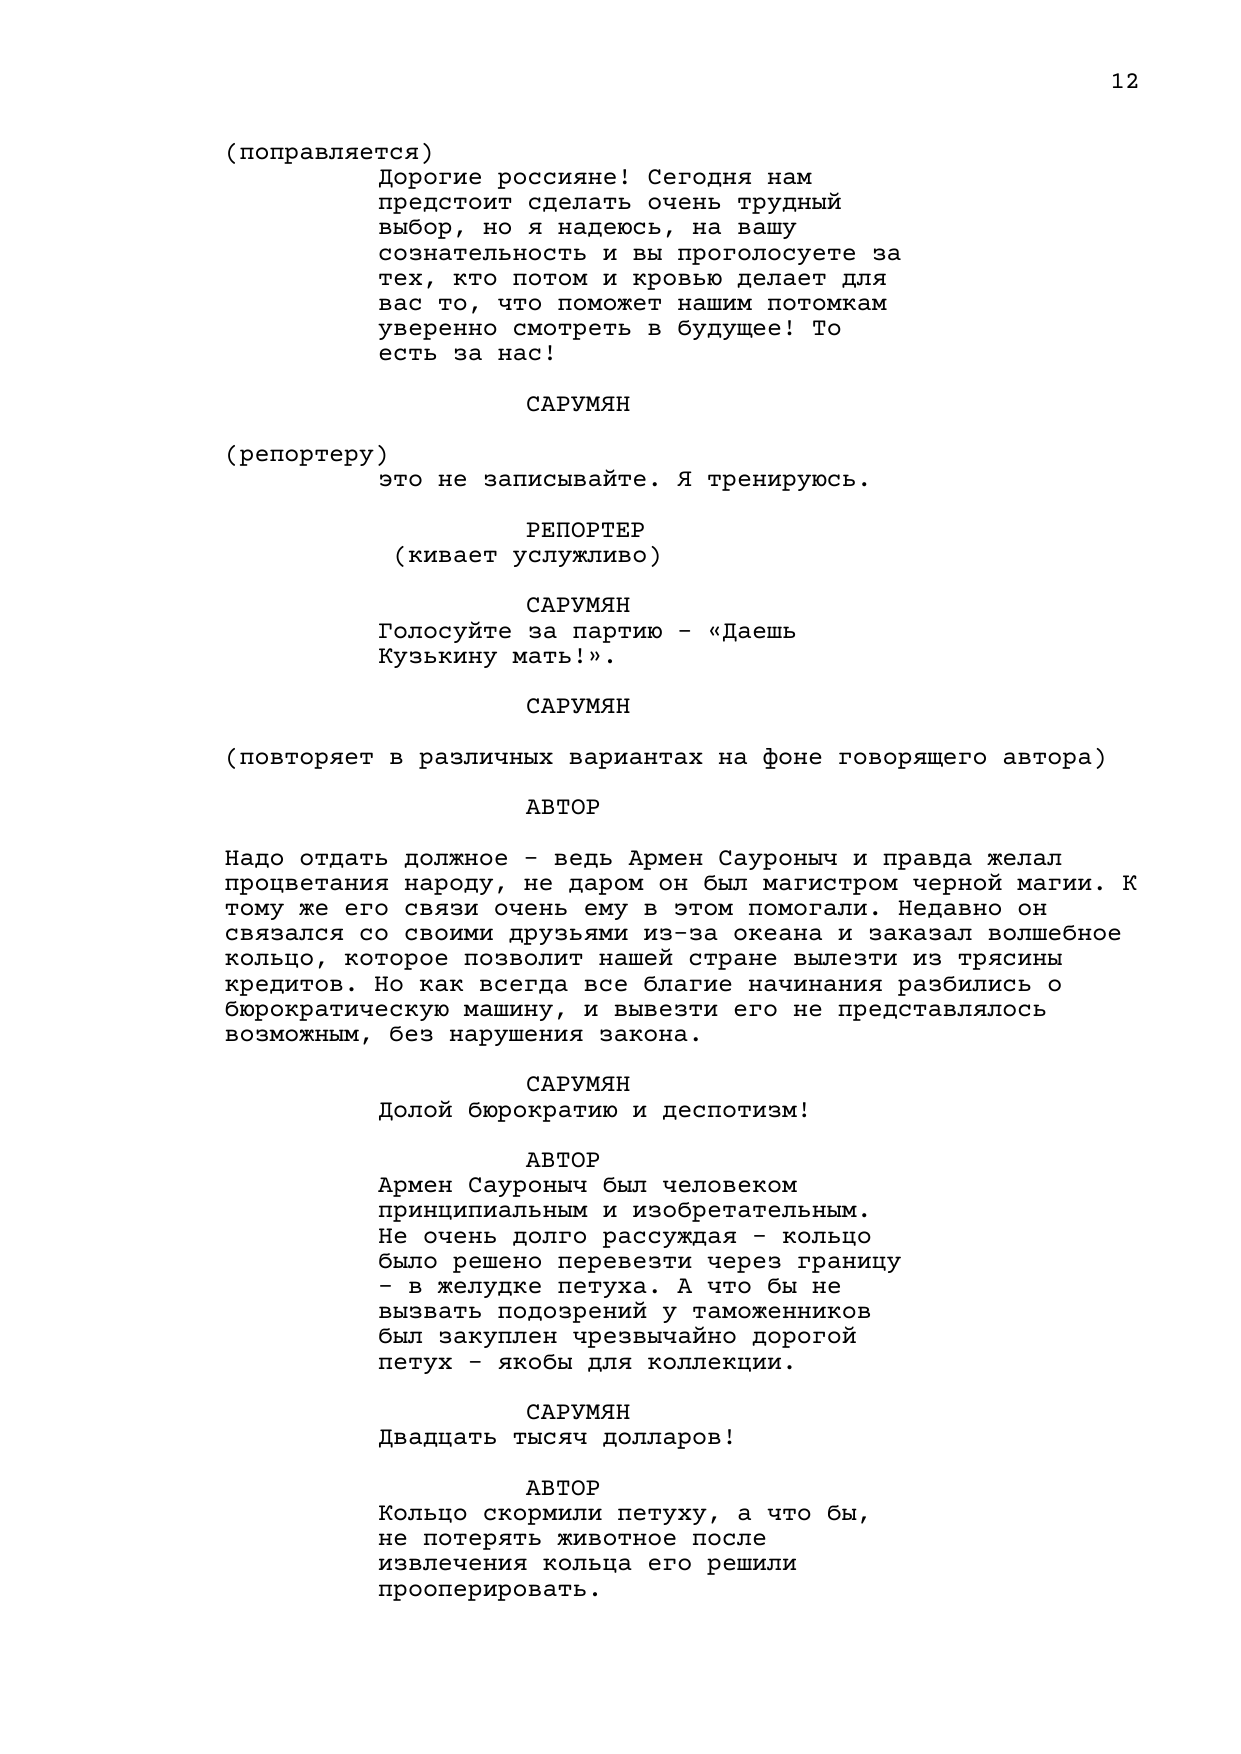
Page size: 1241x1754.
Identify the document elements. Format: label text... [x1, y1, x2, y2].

text (репортеру) [224, 444, 1140, 469]
text (кивает услужливо) [378, 545, 904, 570]
text РЕПОРТЕР [526, 520, 1107, 545]
text Долой бюрократию и деспотизм! [378, 1099, 904, 1125]
text АВТОР [526, 1478, 1107, 1503]
text САРУМЯН [526, 394, 1107, 419]
text это не записывайте. Я тренируюсь. [378, 469, 904, 494]
text САРУМЯН [526, 1402, 1107, 1427]
text Двадцать тысяч долларов! [378, 1427, 904, 1452]
text АВТОР [526, 1150, 1107, 1175]
text Армен Сауроныч был человеком принципиальным и изобретательным. Не очень долго рассуждая – кольцо было решено перевезти через границу - в желудке петуха. А что бы не вызвать подозрений у таможенников был закуплен чрезвычайно дорогой петух - якобы для коллекции. [378, 1175, 904, 1377]
text (повторяет в различных вариантах на фоне говорящего автора) [224, 747, 1140, 772]
text САРУМЯН [526, 1074, 1107, 1099]
text Голосуйте за партию – «Даешь Кузькину мать!». [378, 621, 904, 671]
text АВТОР [526, 797, 1107, 822]
text Кольцо скормили петуху, а что бы, не потерять животное после извлечения кольца его решили прооперировать. [378, 1503, 904, 1604]
text Надо отдать должное – ведь Армен Сауроныч и правда желал процветания народу, не даром он был магистром черной магии. К тому же его связи очень ему в этом помогали. Недавно он связался со своими друзьями из-за океана и заказал волшебное кольцо, которое позволит нашей стране вылезти из трясины кредитов. Но как всегда все благие начинания разбились о бюрократическую машину, и вывезти его не представлялось возможным, без нарушения закона. [224, 847, 1140, 1049]
text САРУМЯН [526, 595, 1107, 621]
text (поправляется) [224, 142, 1140, 167]
text Дорогие россияне! Сегодня нам предстоит сделать очень трудный выбор, но я надеюсь, на вашу сознательность и вы проголосуете за тех, кто потом и кровью делает для вас то, что поможет нашим потомкам уверенно смотреть в будущее! То есть за нас! [378, 167, 904, 368]
text САРУМЯН [526, 696, 1107, 721]
